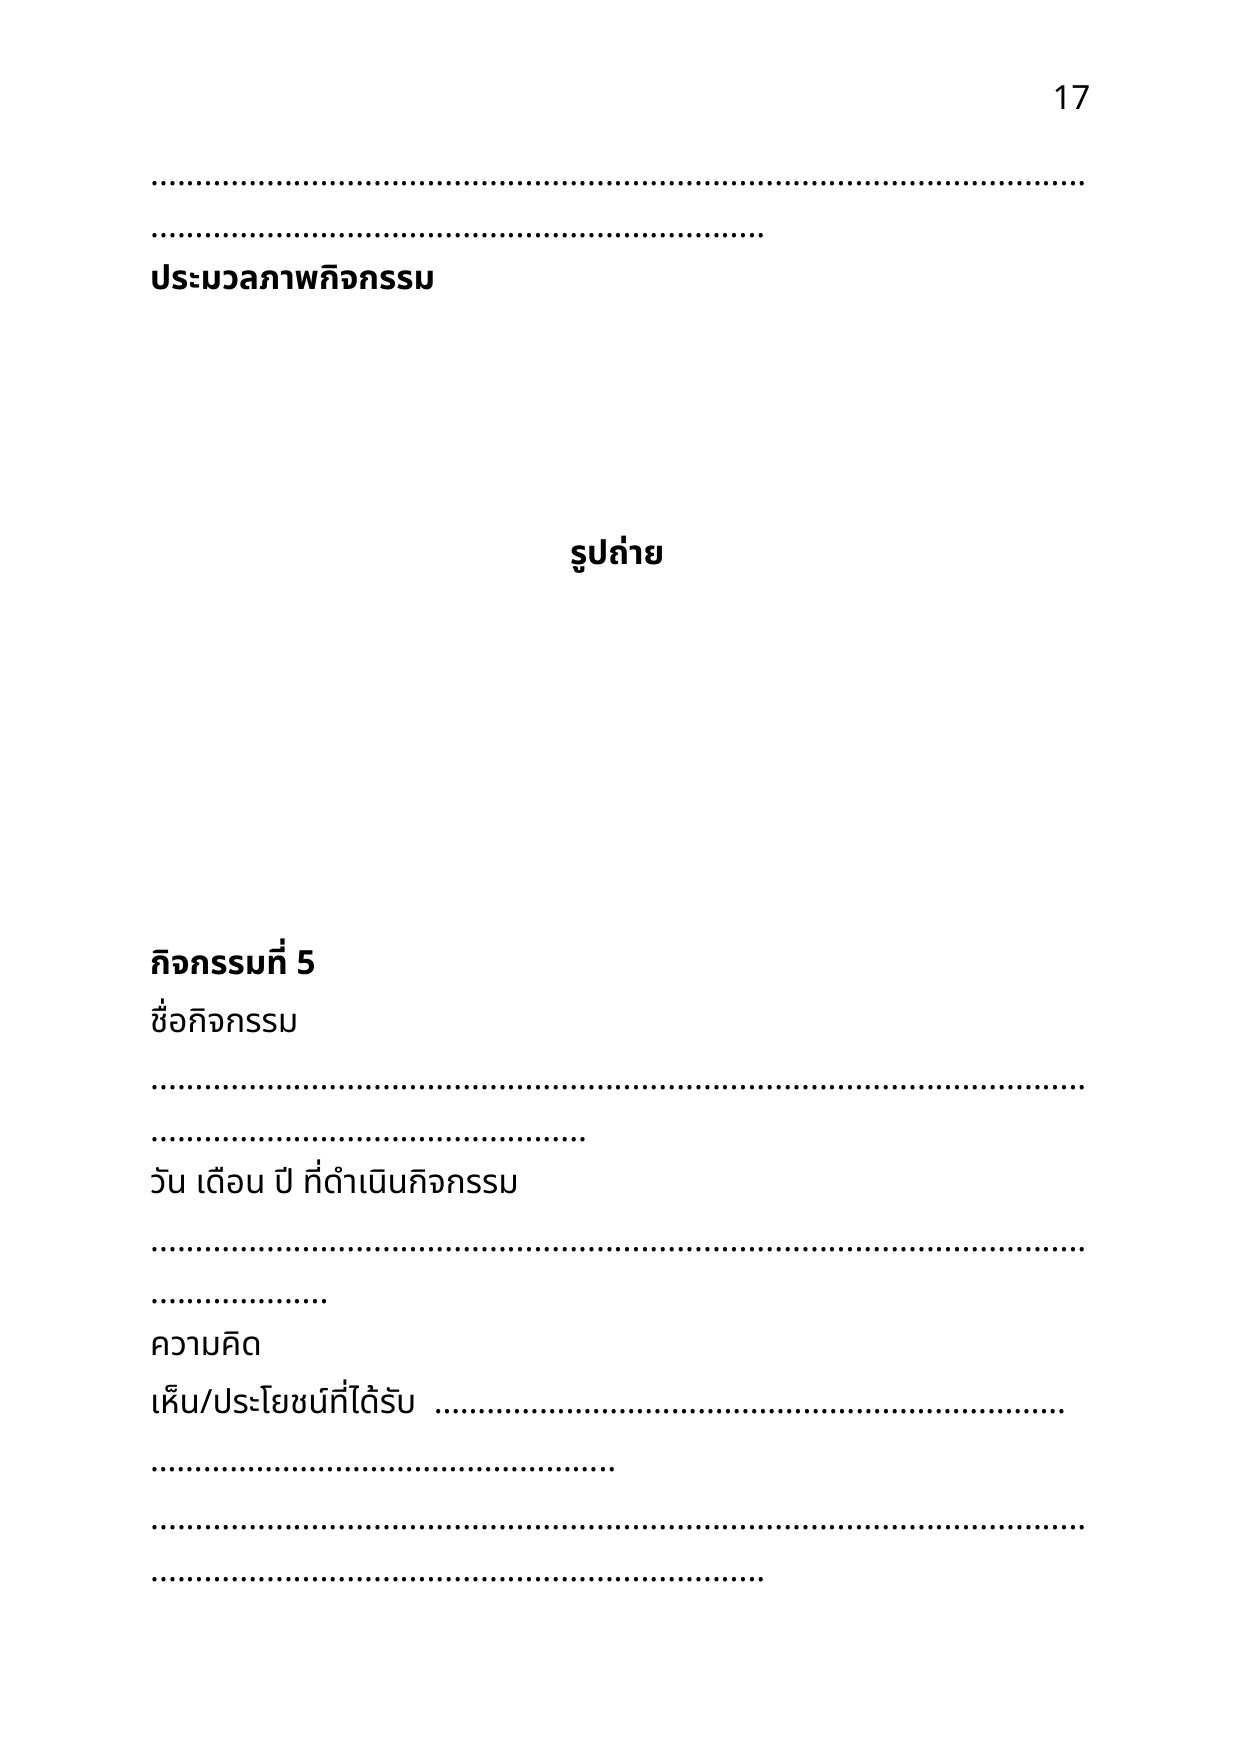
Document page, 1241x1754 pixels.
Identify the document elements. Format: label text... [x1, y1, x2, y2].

text ความคิดเห็น/ประโยชน์ที่ได้รับ …………………………………………………………………………………………………………….. [150, 1320, 1090, 1486]
text ชื่อกิจกรรม .......................................................................................................................................................... [150, 997, 1090, 1151]
text วัน เดือน ปี ที่ดำเนินกิจกรรม ............................................................................................................................. [150, 1158, 1090, 1313]
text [150, 1494, 1090, 1592]
text ประมวลภาพกิจกรรม [150, 254, 1090, 305]
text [150, 150, 1090, 248]
text กิจกรรมที่ 5 [150, 938, 1090, 989]
